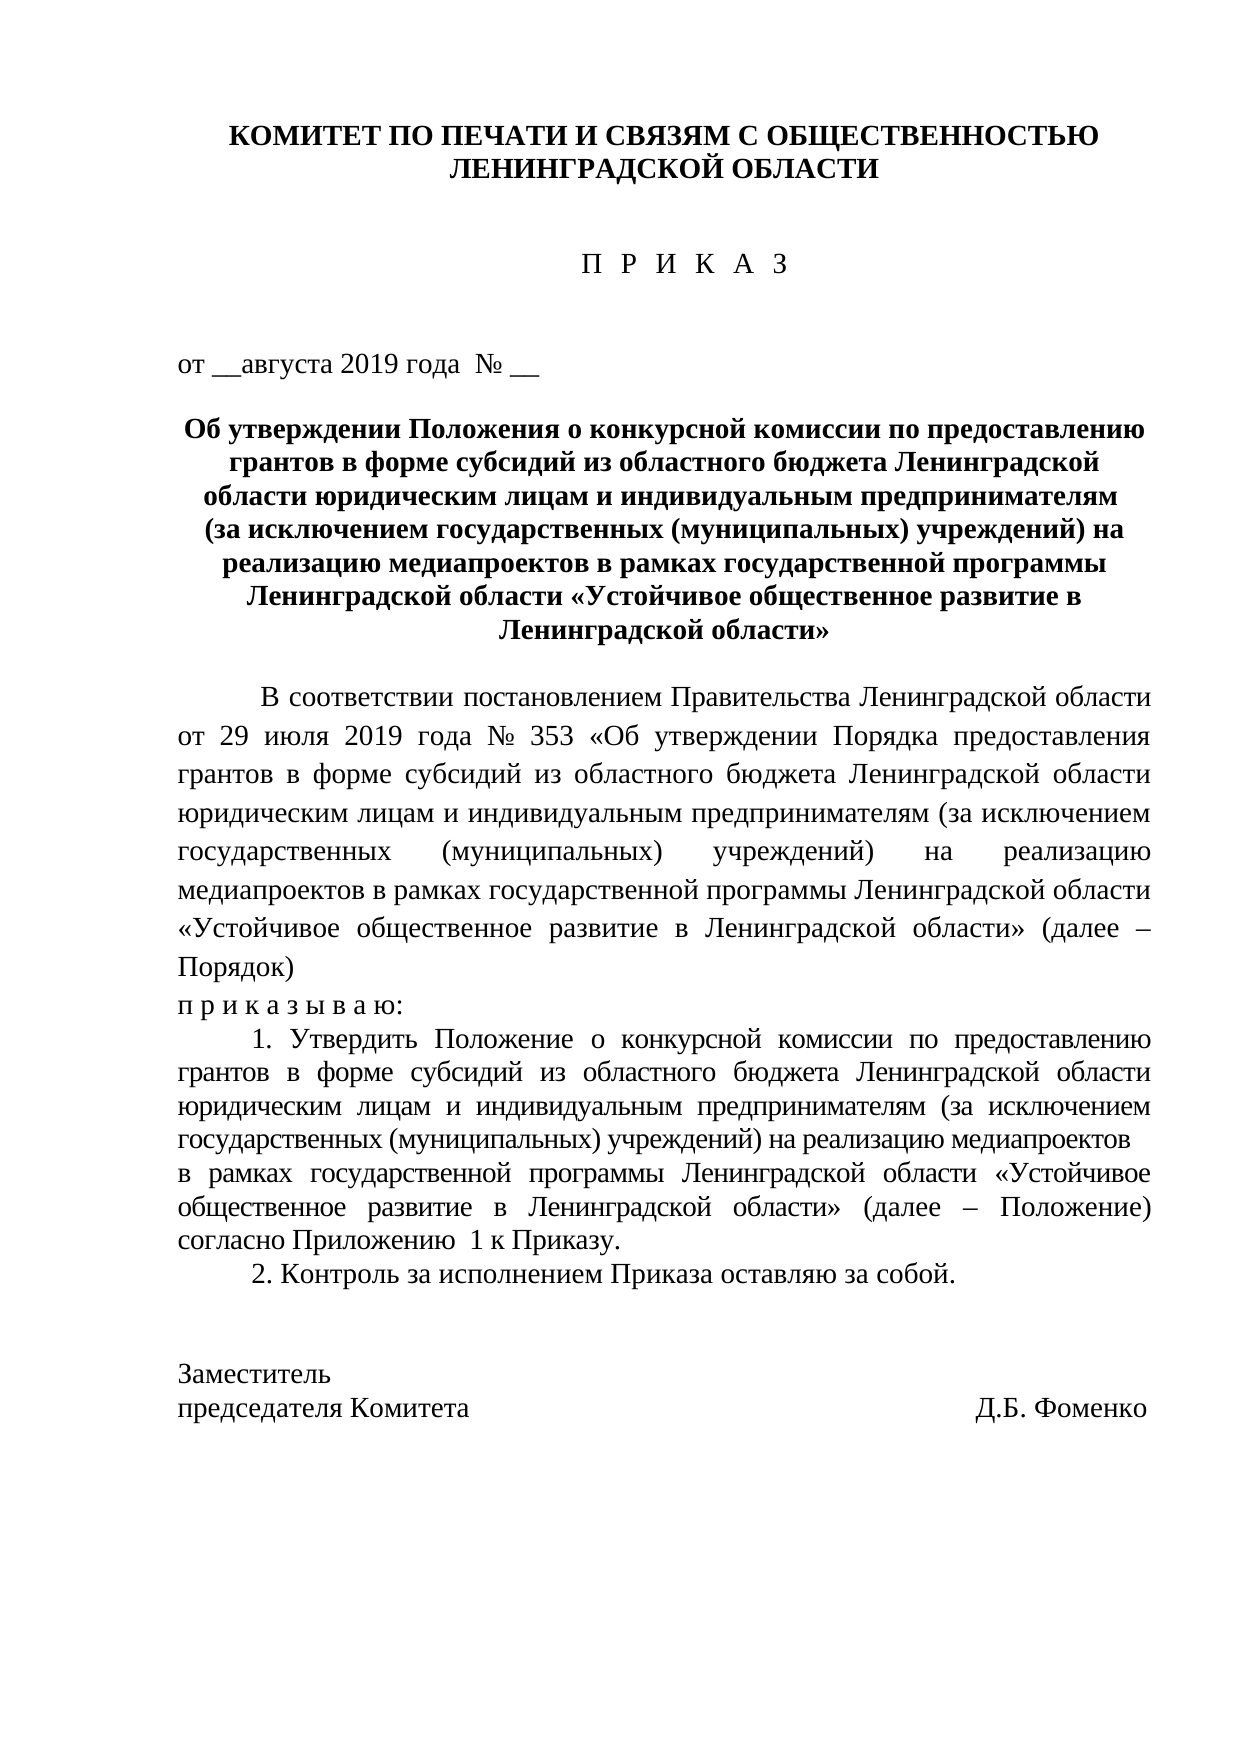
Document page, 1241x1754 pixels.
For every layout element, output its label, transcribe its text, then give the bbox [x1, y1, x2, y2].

text от __августа 2019 года № __ [177, 346, 1152, 379]
text КОМИТЕТ ПО ПЕЧАТИ И СВЯЗЯМ С ОБЩЕСТВЕННОСТЬЮ [177, 118, 1152, 152]
text ЛЕНИНГРАДСКОЙ ОБЛАСТИ [177, 152, 1152, 185]
text п р и к а з ы в а ю: [177, 987, 1152, 1021]
text 2. Контроль за исполнением Приказа оставляю за собой. [177, 1256, 1152, 1289]
text 1. Утвердить Положение о конкурсной комиссии по предоставлению грантов в форме субсидий из областного бюджета Ленинградской области юридическим лицам и индивидуальным предпринимателям (за исключением государственных (муниципальных) учреждений) на реализацию медиапроектов [177, 1021, 1152, 1155]
text П Р И К А З [271, 247, 1098, 280]
text председателя Комитета Д.Б. Фоменко [177, 1390, 1152, 1423]
text Заместитель [177, 1356, 1152, 1390]
text В соответствии постановлением Правительства Ленинградской области от 29 июля 2019 года № 353 «Об утверждении Порядка предоставления грантов в форме субсидий из областного бюджета Ленинградской области юридическим лицам и индивидуальным предпринимателям (за исключением государственных (муниципальных) учреждений) на реализацию медиапроектов в рамках государственной программы Ленинградской области «Устойчивое общественное развитие в Ленинградской области» (далее – Порядок) [177, 679, 1152, 982]
text Об утверждении Положения о конкурсной комиссии по предоставлению грантов в форме субсидий из областного бюджета Ленинградской области юридическим лицам и индивидуальным предпринимателям (за исключением государственных (муниципальных) учреждений) на реализацию медиапроектов в рамках государственной программы Ленинградской области «Устойчивое общественное развитие в Ленинградской области» [177, 411, 1152, 646]
text в рамках государственной программы Ленинградской области «Устойчивое общественное развитие в Ленинградской области» (далее – Положение) согласно Приложению 1 к Приказу. [177, 1155, 1152, 1256]
